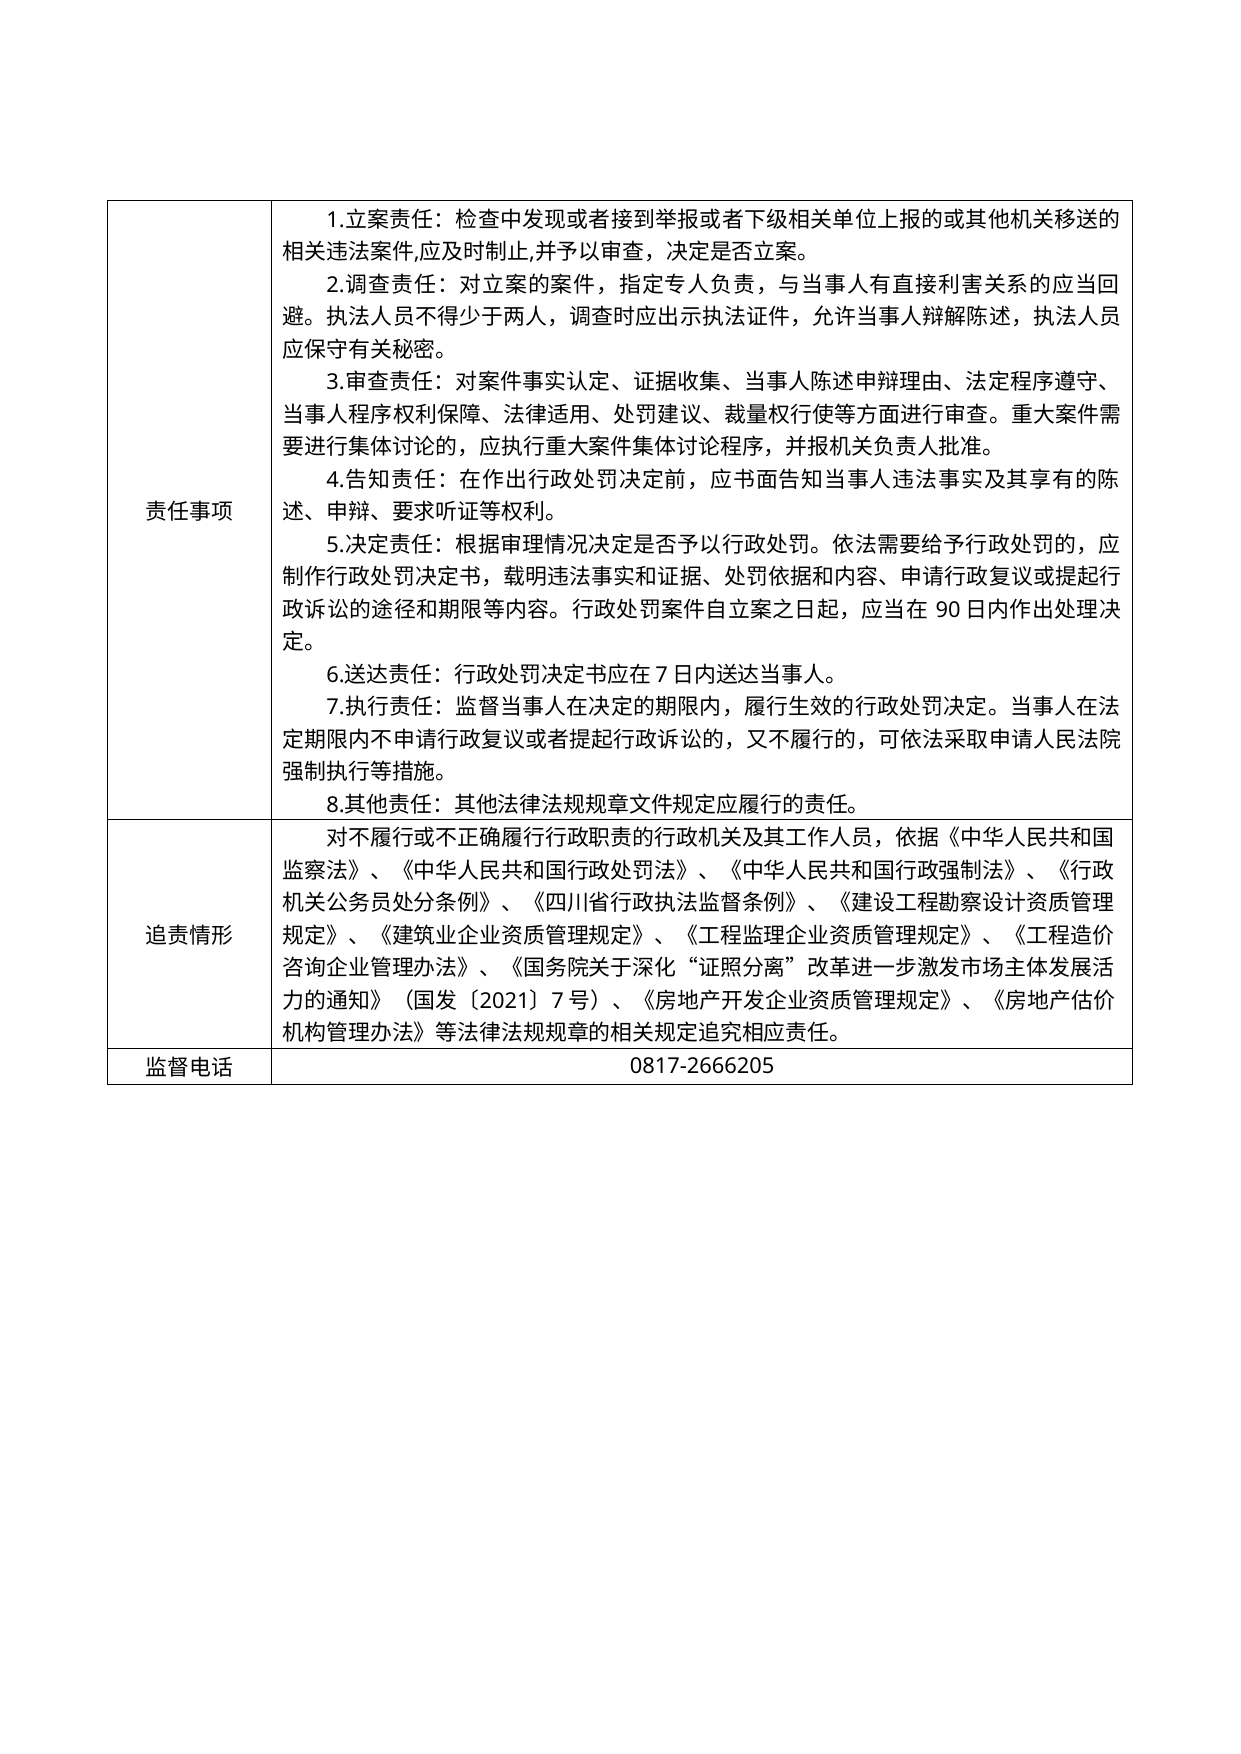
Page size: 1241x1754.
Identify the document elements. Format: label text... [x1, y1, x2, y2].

table_cell 责任事项 [108, 201, 271, 819]
table_cell 0817-2666205 [272, 1049, 1132, 1084]
table_cell 追责情形 [108, 820, 271, 1047]
table_cell 对不履行或不正确履行行政职责的行政机关及其工作人员，依据《中华人民共和国监察法》、《中华人民共和国行政处罚法》、《中华人民共和国行政强制法》、《行政机关公务员处分条例》、《四川省行政执法监督条例》、《建设工程勘察设计资质管理规定》、《建筑业企业资质管理规定》、《工程监理企业资质管理规定》、《工程造价咨询企业管理办法》、《国务院关于深化“证照分离”改革进一步激发市场主体发展活力的通知》（国发〔2021〕7号）、《房地产开发企业资质管理规定》、《房地产估价机构管理办法》等法律法规规章的相关规定追究相应责任。 [272, 820, 1132, 1047]
table_cell 监督电话 [108, 1049, 271, 1084]
table_cell 1.立案责任：检查中发现或者接到举报或者下级相关单位上报的或其他机关移送的相关违法案件,应及时制止,并予以审查，决定是否立案。 2.调查责任：对立案的案件，指定专人负责，与当事人有直接利害关系的应当回避。执法人员不得少于两人，调查时应出示执法证件，允许当事人辩解陈述，执法人员应保守有关秘密。 3.审查责任：对案件事实认定、证据收集、当事人陈述申辩理由、法定程序遵守、当事人程序权利保障、法律适用、处罚建议、裁量权行使等方面进行审查。重大案件需要进行集体讨论的，应执行重大案件集体讨论程序，并报机关负责人批准。 4.告知责任：在作出行政处罚决定前，应书面告知当事人违法事实及其享有的陈述、申辩、要求听证等权利。 5.决定责任：根据审理情况决定是否予以行政处罚。依法需要给予行政处罚的，应制作行政处罚决定书，载明违法事实和证据、处罚依据和内容、申请行政复议或提起行政诉讼的途径和期限等内容。行政处罚案件自立案之日起，应当在90日内作出处理决定。 6.送达责任：行政处罚决定书应在7日内送达当事人。 7.执行责任：监督当事人在决定的期限内，履行生效的行政处罚决定。当事人在法定期限内不申请行政复议或者提起行政诉讼的，又不履行的，可依法采取申请人民法院强制执行等措施。 8.其他责任：其他法律法规规章文件规定应履行的责任。 [272, 201, 1132, 819]
